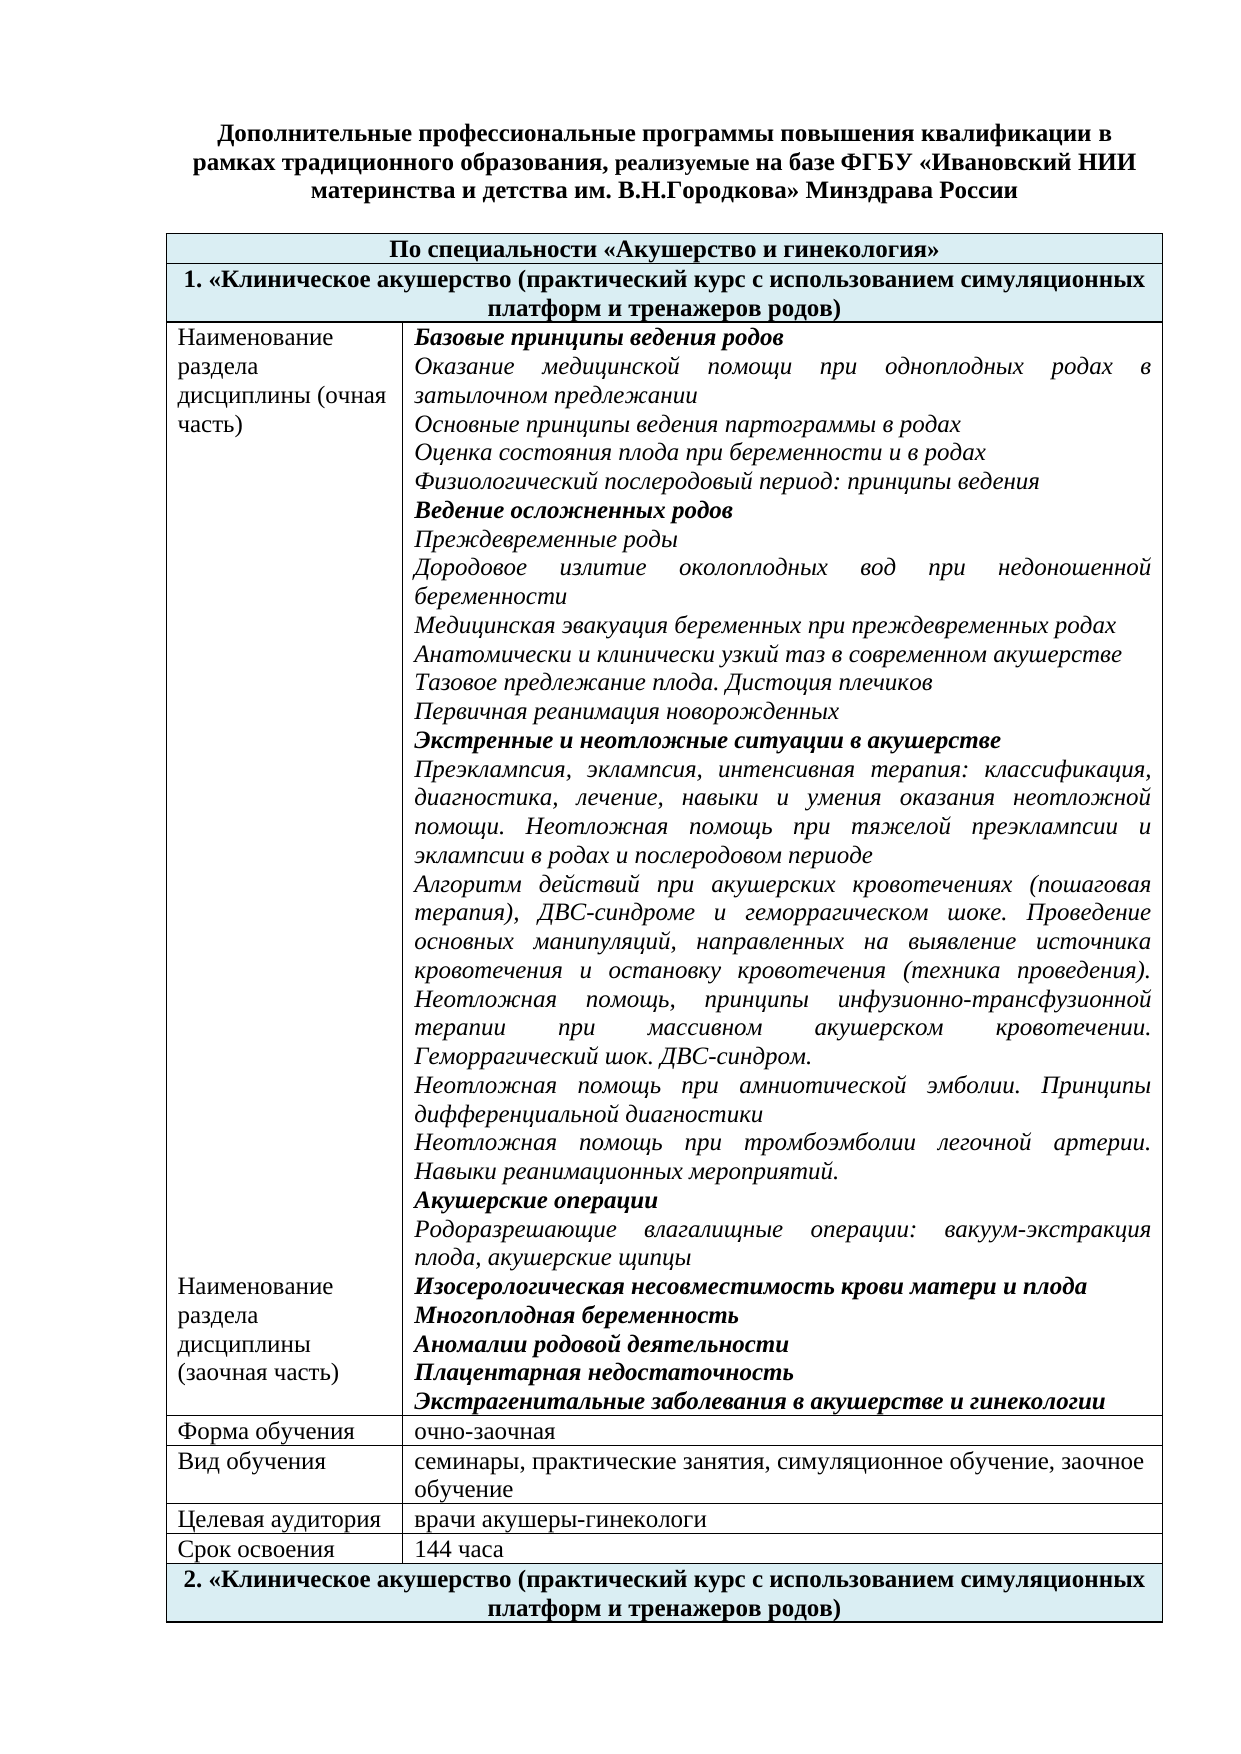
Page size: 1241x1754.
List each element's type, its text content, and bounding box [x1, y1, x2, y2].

table_cell 1. «Клиническое акушерство (практический курс с использованием симуляционных платформ и тренажеров родов) [167, 264, 1162, 321]
table_cell 144 часа [403, 1534, 1162, 1563]
table_cell семинары, практические занятия, симуляционное обучение, заочное обучение [403, 1446, 1162, 1503]
table_cell Целевая аудитория [167, 1504, 402, 1533]
table_cell врачи акушеры-гинекологи [403, 1504, 1162, 1533]
table_cell очно-заочная [403, 1416, 1162, 1445]
table_cell Базовые принципы ведения родов Оказание медицинской помощи при одноплодных родах в затылочном предлежании Основные принципы ведения партограммы в родах Оценка состояния плода при беременности и в родах Физиологический послеродовый период: принципы ведения Ведение осложненных родов Преждевременные роды Дородовое излитие околоплодных вод при недоношенной беременности Медицинская эвакуация беременных при преждевременных родах Анатомически и клинически узкий таз в современном акушерстве Тазовое предлежание плода. Дистоция плечиков Первичная реанимация новорожденных Экстренные и неотложные ситуации в акушерстве Преэклампсия, эклампсия, интенсивная терапия: классификация, диагностика, лечение, навыки и умения оказания неотложной помощи. Неотложная помощь при тяжелой преэклампсии и эклампсии в родах и послеродовом периоде Алгоритм действий при акушерских кровотечениях (пошаговая терапия), ДВС-синдроме и геморрагическом шоке. Проведение основных манипуляций, направленных на выявление источника кровотечения и остановку кровотечения (техника проведения). Неотложная помощь, принципы инфузионно-трансфузионной терапии при массивном акушерском кровотечении. Геморрагический шок. ДВС-синдром. Неотложная помощь при амниотической эмболии. Принципы дифференциальной диагностики Неотложная помощь при тромбоэмболии легочной артерии. Навыки реанимационных мероприятий. Акушерские операции Родоразрешающие влагалищные операции: вакуум-экстракция плода, акушерские щипцы Изосерологическая несовместимость крови матери и плода Многоплодная беременность Аномалии родовой деятельности Плацентарная недостаточность Экстрагенитальные заболевания в акушерстве и гинекологии [403, 323, 1162, 1415]
table_header По специальности «Акушерство и гинекология» [167, 234, 1162, 263]
table_cell 2. «Клиническое акушерство (практический курс с использованием симуляционных платформ и тренажеров родов) [167, 1564, 1162, 1621]
table_cell Срок освоения [167, 1534, 402, 1563]
table_cell Вид обучения [167, 1446, 402, 1503]
table_cell Наименование раздела дисциплины (очная часть) Наименование раздела дисциплины (заочная часть) [167, 323, 402, 1415]
table_cell Форма обучения [167, 1416, 402, 1445]
